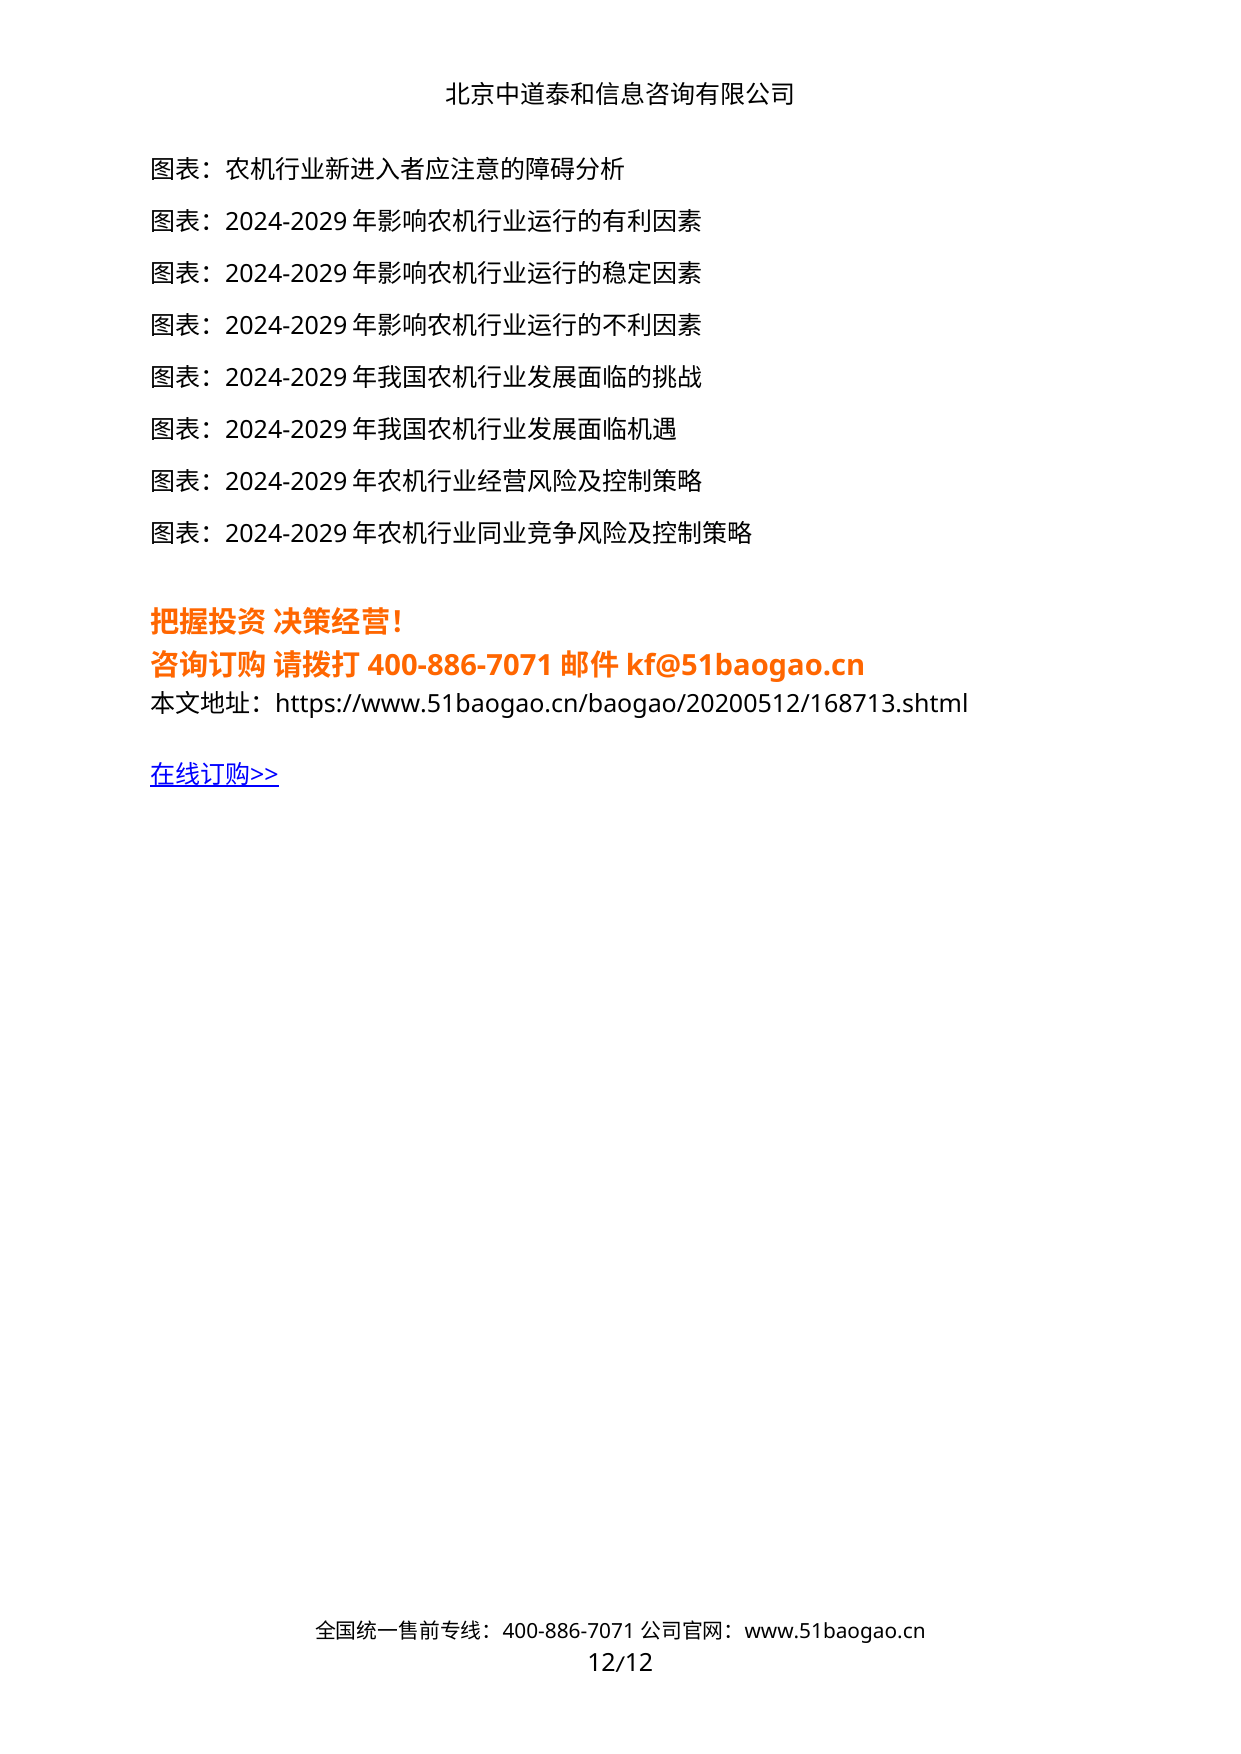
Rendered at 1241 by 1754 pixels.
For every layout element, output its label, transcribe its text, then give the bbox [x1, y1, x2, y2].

text 图表：农机行业新进入者应注意的障碍分析 [150, 150, 1090, 186]
text 图表：2024-2029年影响农机行业运行的不利因素 [150, 306, 1090, 342]
text 在线订购>> [150, 720, 1090, 790]
text 图表：2024-2029年农机行业同业竞争风险及控制策略 [150, 513, 1090, 549]
text 把握投资 决策经营！咨询订购 请拨打 400-886-7071 邮件 kf@51baogao.cn本文地址：https://www.51baogao.cn/baogao/20200512/168713.shtml [150, 565, 1090, 720]
text 图表：2024-2029年我国农机行业发展面临机遇 [150, 409, 1090, 446]
text 图表：2024-2029年农机行业经营风险及控制策略 [150, 461, 1090, 497]
text 图表：2024-2029年影响农机行业运行的稳定因素 [150, 254, 1090, 290]
text 图表：2024-2029年影响农机行业运行的有利因素 [150, 202, 1090, 238]
text 图表：2024-2029年我国农机行业发展面临的挑战 [150, 357, 1090, 394]
